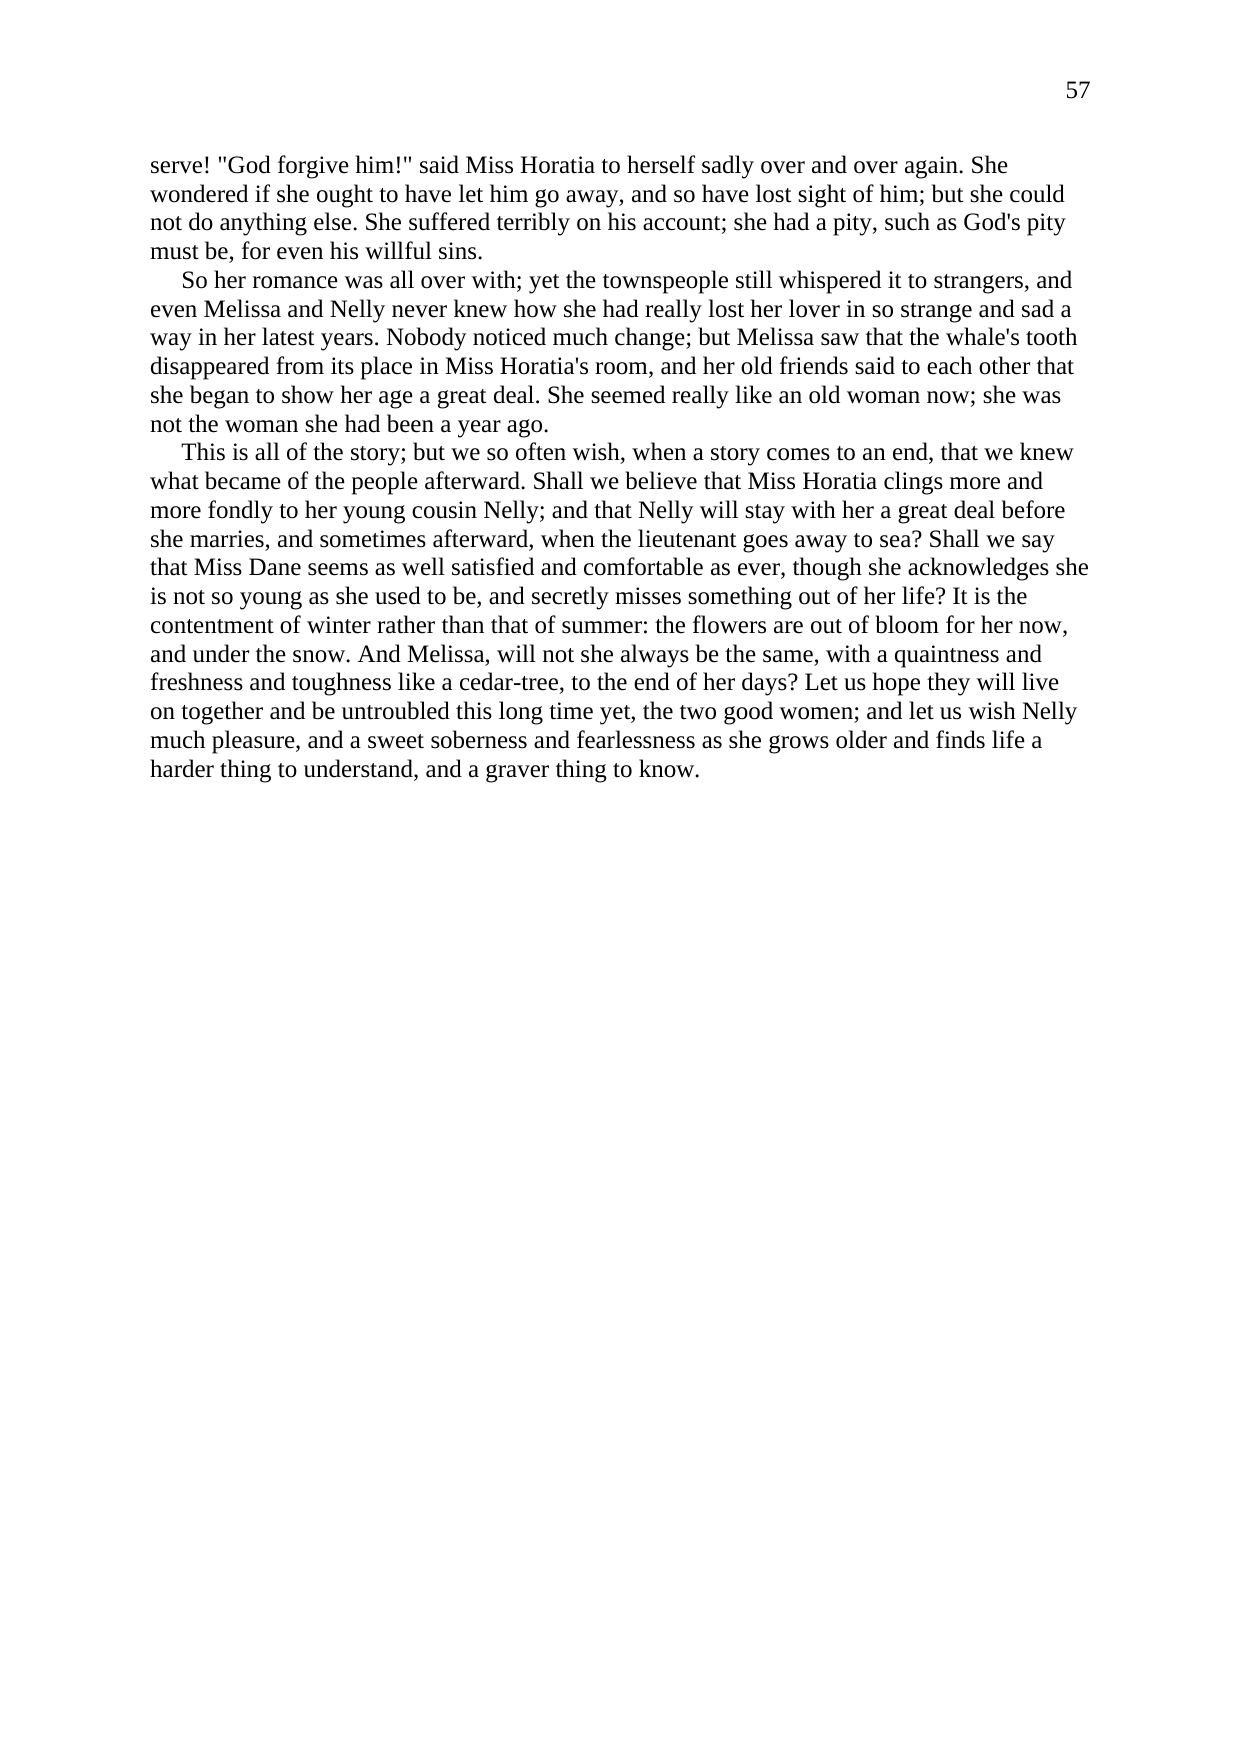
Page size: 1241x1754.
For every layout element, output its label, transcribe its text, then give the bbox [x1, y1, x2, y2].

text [150, 150, 1090, 265]
text This is all of the story; but we so often wish, when a story comes to an end, that we knew what became of the people afterward. Shall we believe that Miss Horatia clings more and more fondly to her young cousin Nelly; and that Nelly will stay with her a great deal before she marries, and sometimes afterward, when the lieutenant goes away to sea? Shall we say that Miss Dane seems as well satisfied and comfortable as ever, though she acknowledges she is not so young as she used to be, and secretly misses something out of her life? It is the contentment of winter rather than that of summer: the flowers are out of bloom for her now, and under the snow. And Melissa, will not she always be the same, with a quaintness and freshness and toughness like a cedar-tree, to the end of her days? Let us hope they will live on together and be untroubled this long time yet, the two good women; and let us wish Nelly much pleasure, and a sweet soberness and fearlessness as she grows older and finds life a harder thing to understand, and a graver thing to know. [150, 437, 1090, 782]
text So her romance was all over with; yet the townspeople still whispered it to strangers, and even Melissa and Nelly never knew how she had really lost her lover in so strange and sad a way in her latest years. Nobody noticed much change; but Melissa saw that the whale's tooth disappeared from its place in Miss Horatia's room, and her old friends said to each other that she began to show her age a great deal. She seemed really like an old woman now; she was not the woman she had been a year ago. [150, 265, 1090, 437]
